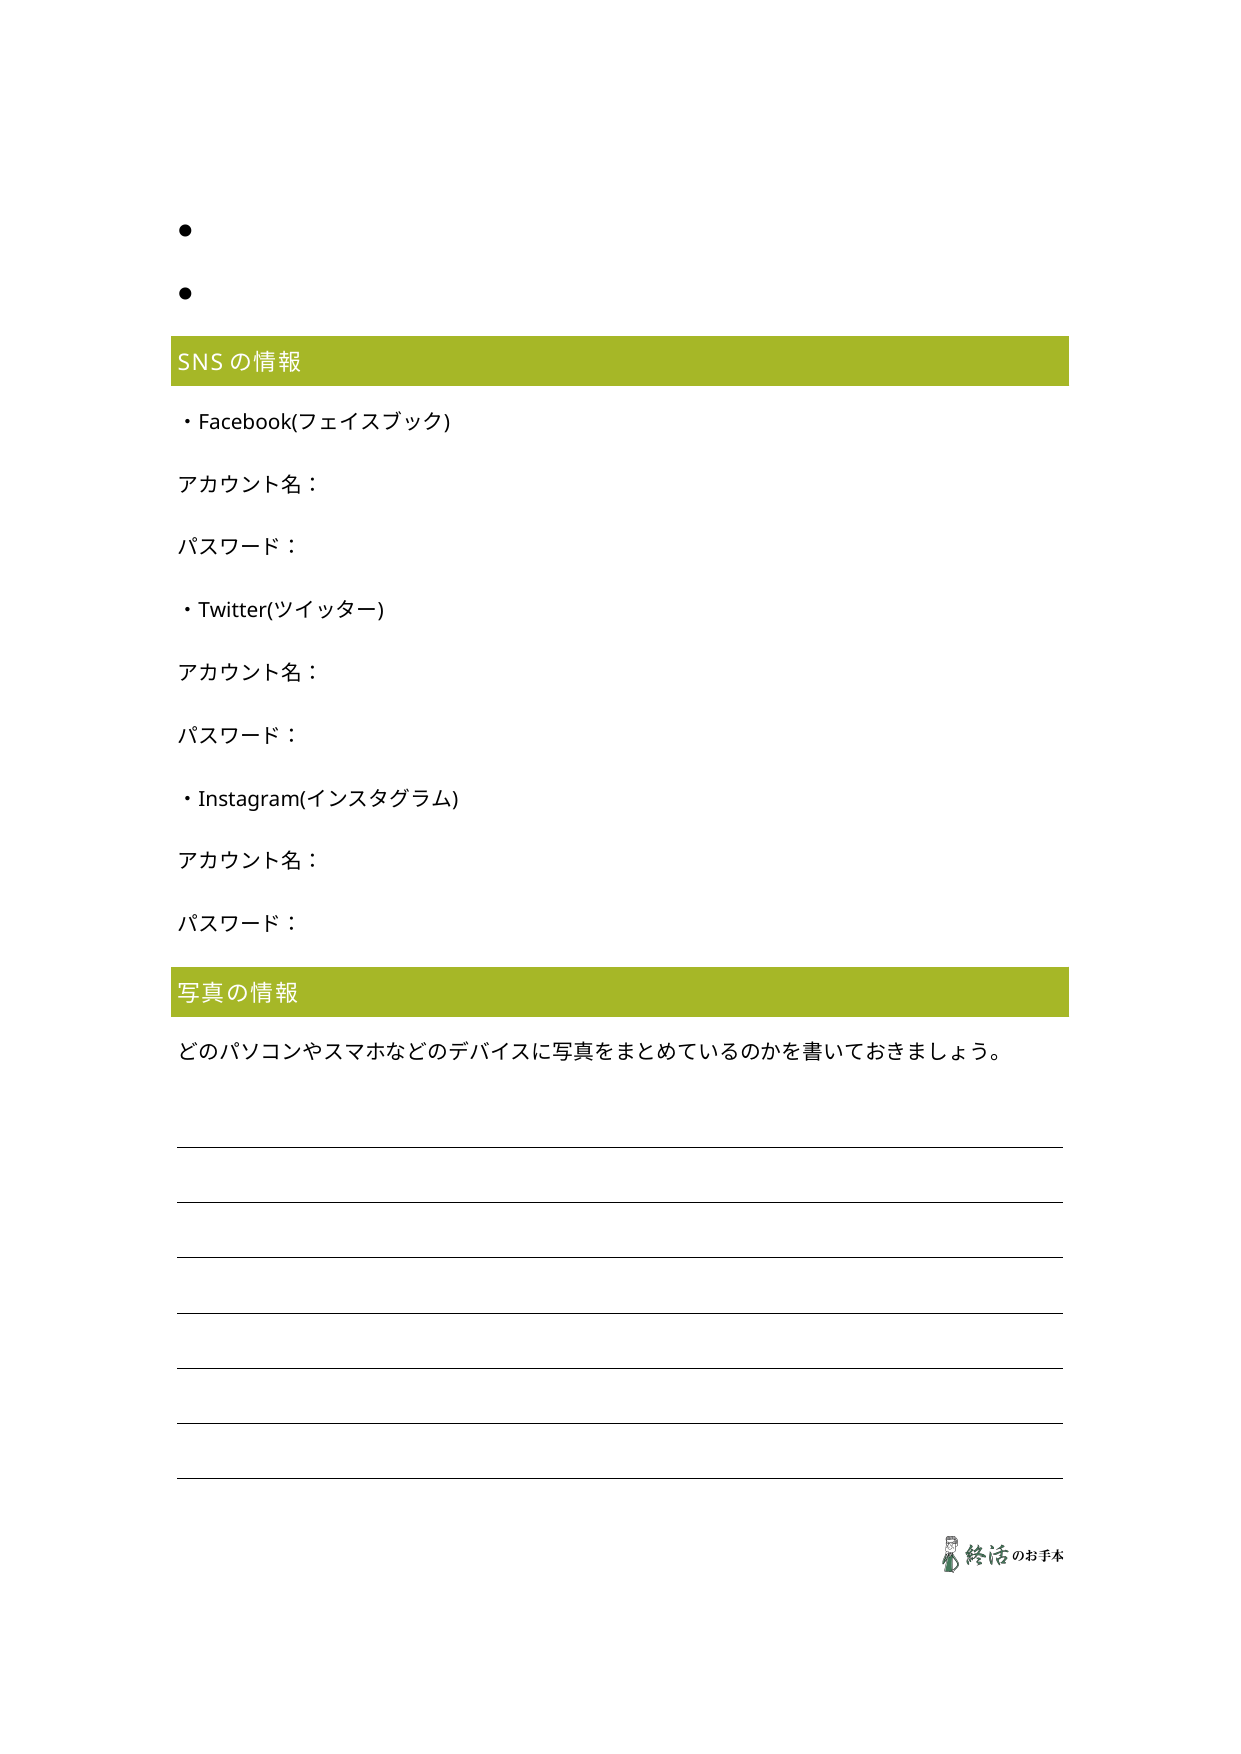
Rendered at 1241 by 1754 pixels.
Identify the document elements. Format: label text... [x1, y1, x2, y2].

text ・Facebook(フェイスブック) [177, 401, 1063, 439]
text どのパソコンやスマホなどのデバイスに写真をまとめているのかを書いておきましょう。 [177, 1032, 1063, 1069]
text パスワード： [177, 527, 1063, 564]
text ・Instagram(インスタグラム) [177, 778, 1063, 816]
subtitle SNSの情報 [177, 342, 1063, 380]
text パスワード： [177, 715, 1063, 753]
text アカウント名： [177, 653, 1063, 690]
text パスワード： [177, 904, 1063, 941]
subtitle 写真の情報 [177, 973, 1063, 1010]
text アカウント名： [177, 464, 1063, 502]
text ・Twitter(ツイッター) [177, 590, 1063, 627]
picture [942, 1536, 1064, 1573]
text アカウント名： [177, 841, 1063, 878]
